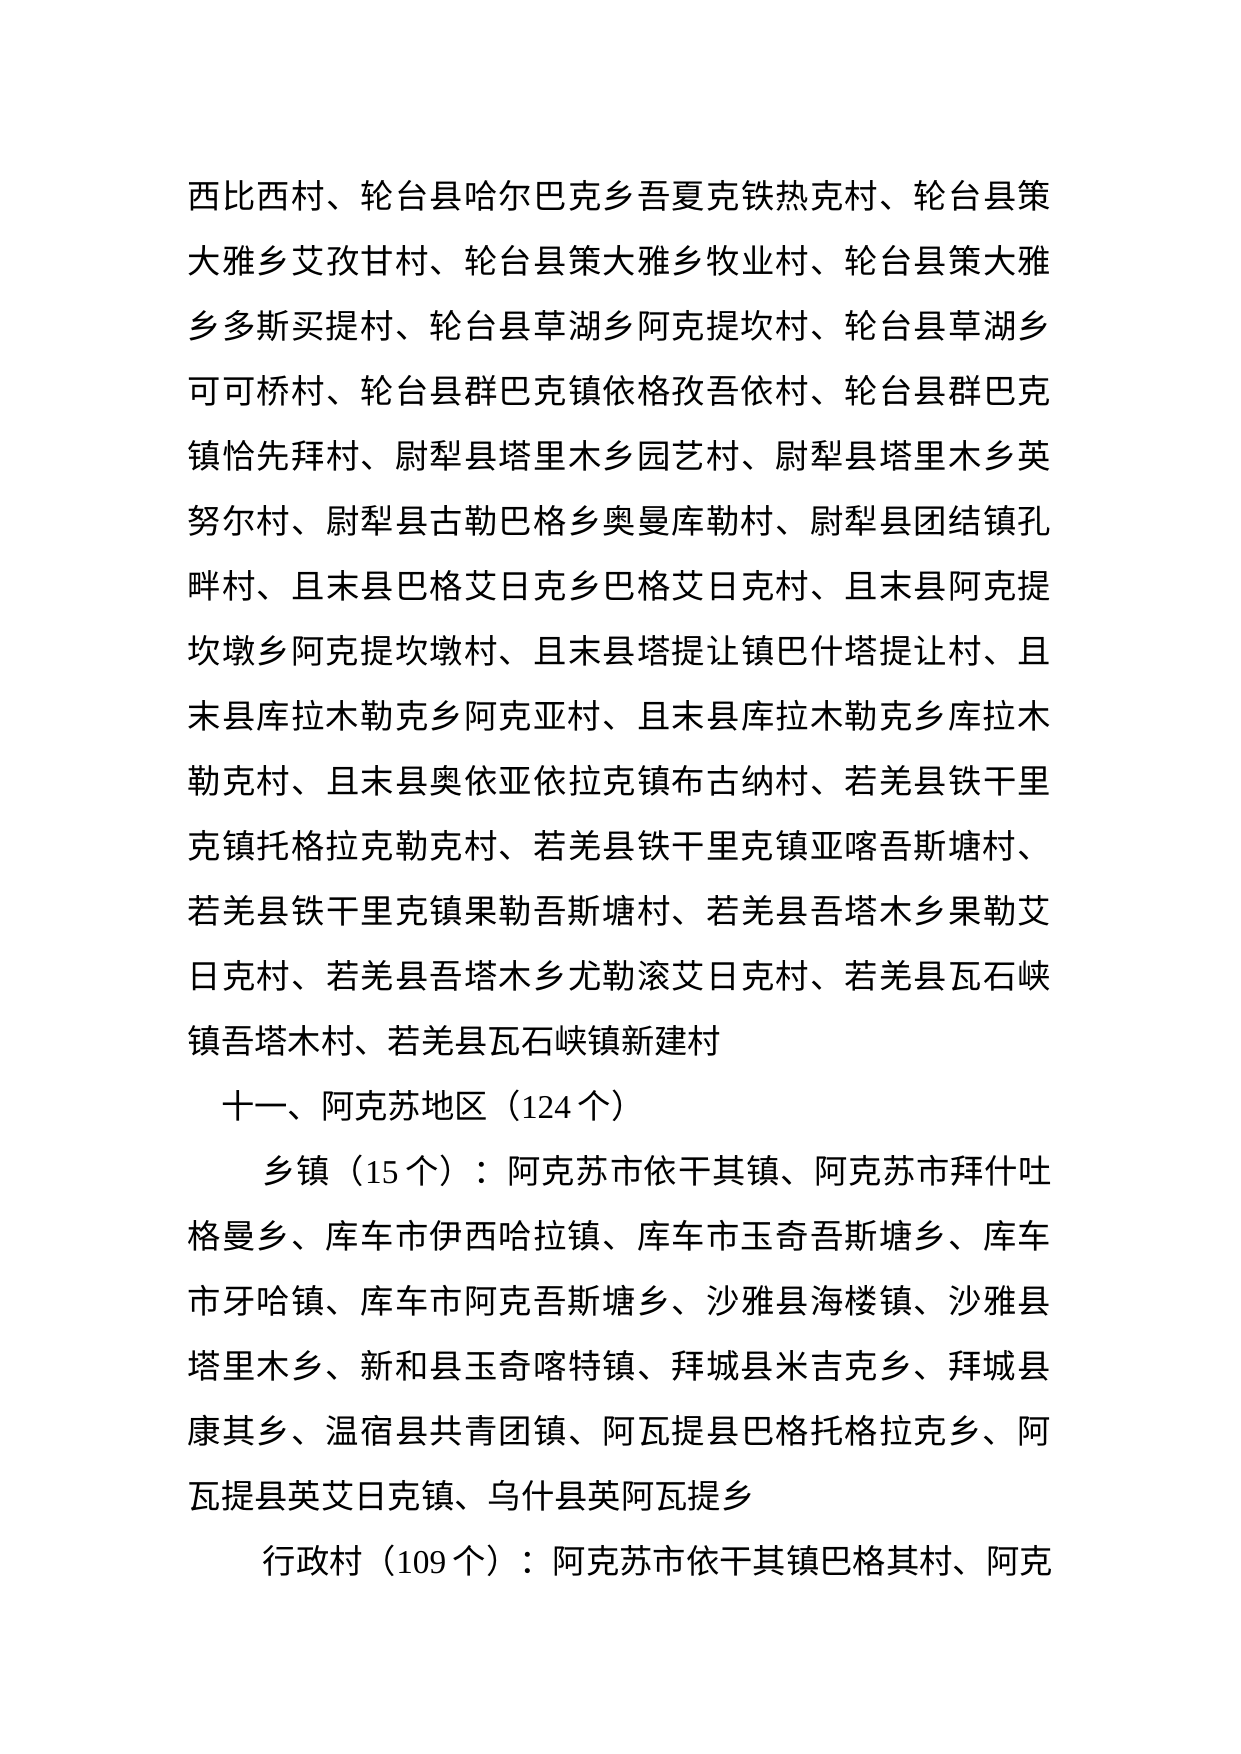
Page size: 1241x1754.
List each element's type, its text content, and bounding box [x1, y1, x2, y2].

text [187, 162, 1053, 1072]
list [187, 1527, 1053, 1592]
list 乡镇（15个）：阿克苏市依干其镇、阿克苏市拜什吐格曼乡、库车市伊西哈拉镇、库车市玉奇吾斯塘乡、库车市牙哈镇、库车市阿克吾斯塘乡、沙雅县海楼镇、沙雅县塔里木乡、新和县玉奇喀特镇、拜城县米吉克乡、拜城县康其乡、温宿县共青团镇、阿瓦提县巴格托格拉克乡、阿瓦提县英艾日克镇、乌什县英阿瓦提乡 [187, 1137, 1053, 1527]
subtitle 十一、阿克苏地区（124个） [187, 1072, 1053, 1137]
